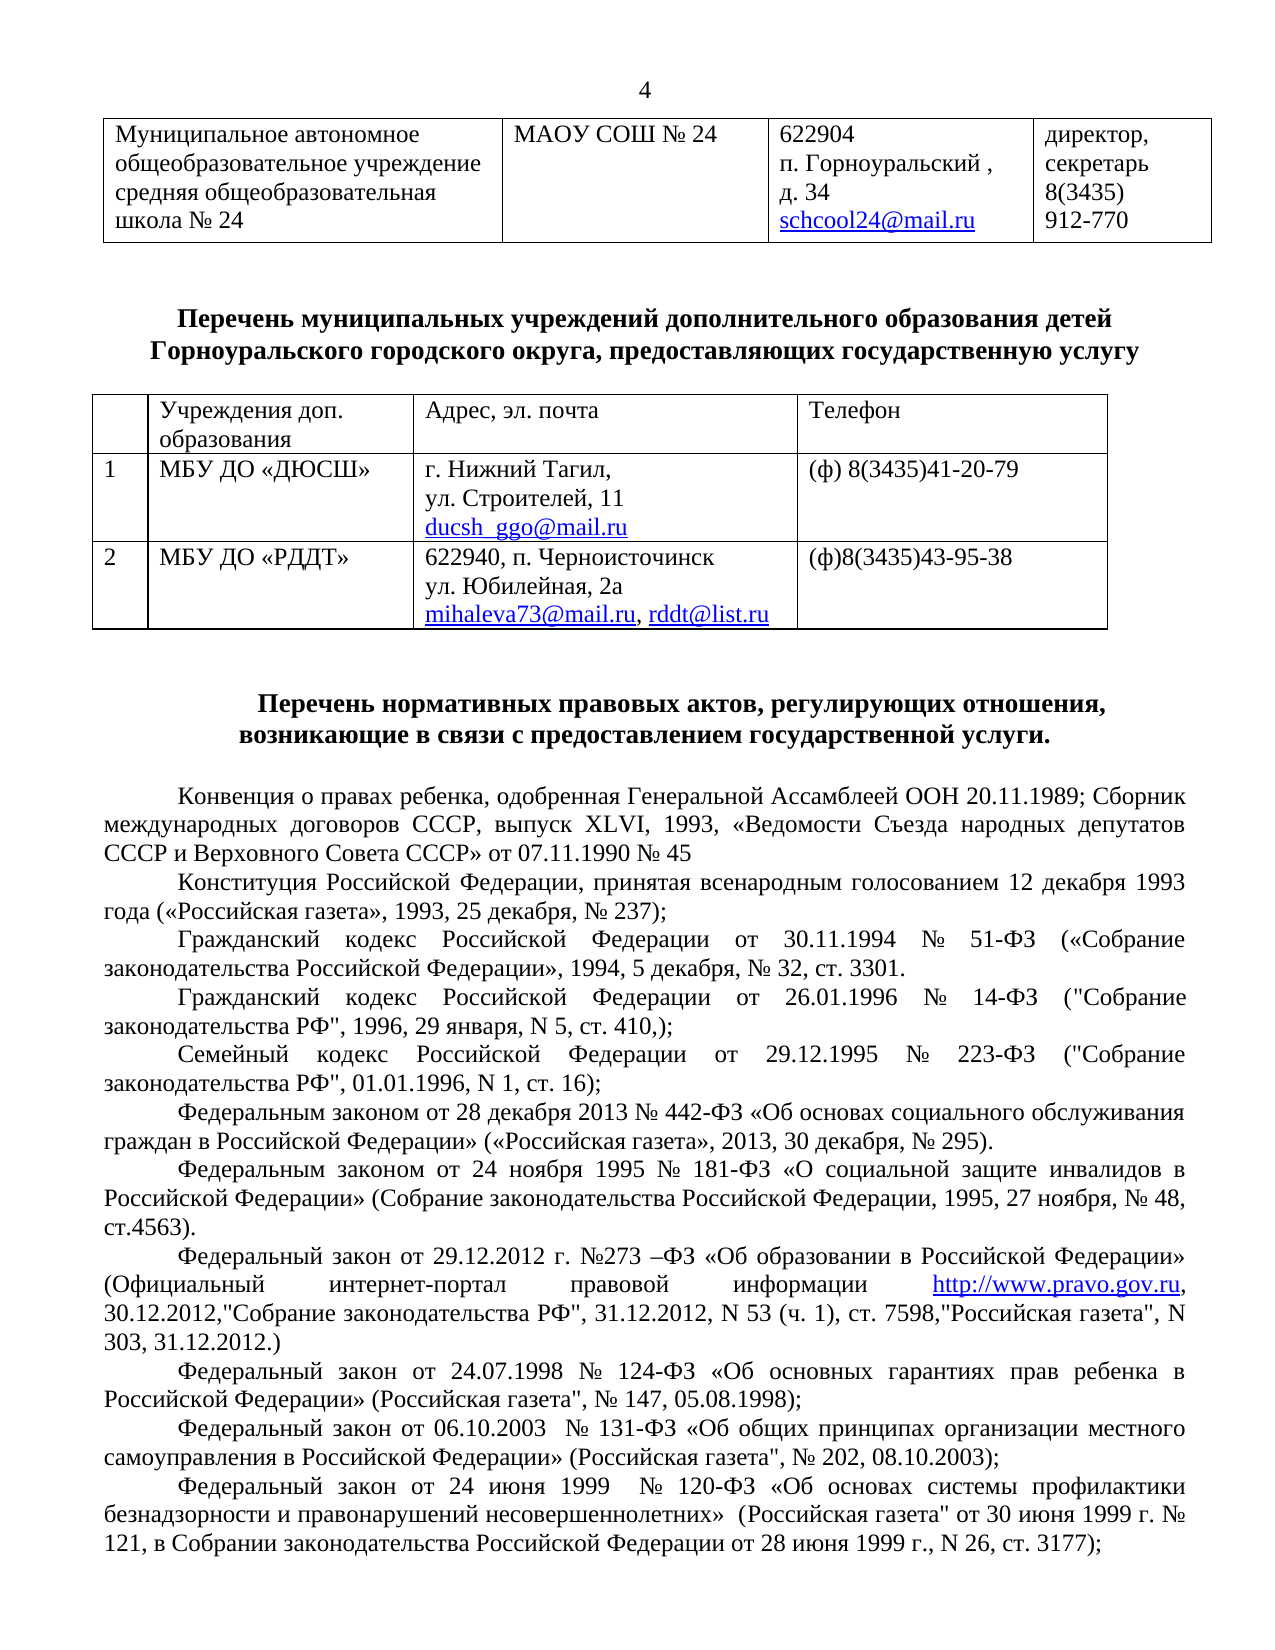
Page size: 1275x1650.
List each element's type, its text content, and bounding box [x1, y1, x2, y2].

text Федеральный закон от 29.12.2012 г. №273 –ФЗ «Об образовании в Российской Федерации» (Официальный интернет-портал правовой информации http://www.pravo.gov.ru, 30.12.2012,"Собрание законодательства РФ", 31.12.2012, N 53 (ч. 1), ст. 7598,"Российская газета", N 303, 31.12.2012.) [103, 1241, 1186, 1356]
text Федеральным законом от 24 ноября 1995 № 181-ФЗ «О социальной защите инвалидов в Российской Федерации» (Собрание законодательства Российской Федерации, 1995, 27 ноября, № 48, ст.4563). [103, 1154, 1186, 1241]
text Перечень муниципальных учреждений дополнительного образования детей Горноуральского городского округа, предоставляющих государственную услугу [103, 303, 1186, 365]
table_cell (ф) 8(3435)41-20-79 [798, 454, 1107, 541]
table_cell директор, секретарь 8(3435) 912-770 [1034, 119, 1211, 242]
table_cell МБУ ДО «РДДТ» [149, 542, 413, 628]
table_header Адрес, эл. почта [414, 395, 797, 453]
text Гражданский кодекс Российской Федерации от 26.01.1996 № 14-ФЗ ("Собрание законодательства РФ", 1996, 29 января, N 5, ст. 410,); [103, 982, 1186, 1039]
table_cell 622904 п. Горноуральский , д. 34 sсhсool24@mail.ru [769, 119, 1033, 242]
table_cell МБУ ДО «ДЮСШ» [149, 454, 413, 541]
table_cell 622940, п. Черноисточинск ул. Юбилейная, 2а mihaleva73@mail.ru, rddt@list.ru [414, 542, 797, 628]
table_cell 1 [93, 454, 147, 541]
text Федеральным законом от 28 декабря 2013 № 442-ФЗ «Об основах социального обслуживания граждан в Российской Федерации» («Российская газета», 2013, 30 декабря, № 295). [103, 1097, 1186, 1154]
text Семейный кодекс Российской Федерации от 29.12.1995 № 223-ФЗ ("Собрание законодательства РФ", 01.01.1996, N 1, ст. 16); [103, 1039, 1186, 1097]
table_cell г. Нижний Тагил, ул. Строителей, 11 ducsh_ggo@mail.ru [414, 454, 797, 541]
text Конвенция о правах ребенка, одобренная Генеральной Ассамблеей ООН 20.11.1989; Сборник международных договоров СССР, выпуск XLVI, 1993, «Ведомости Съезда народных депутатов СССР и Верховного Совета СССР» от 07.11.1990 № 45 [103, 781, 1186, 867]
table_header Телефон [798, 395, 1107, 453]
table_cell 2 [93, 542, 147, 628]
table_cell Муниципальное автономное общеобразовательное учреждение средняя общеобразовательная школа № 24 [104, 119, 502, 242]
text Гражданский кодекс Российской Федерации от 30.11.1994 № 51-ФЗ («Собрание законодательства Российской Федерации», 1994, 5 декабря, № 32, ст. 3301. [103, 924, 1186, 982]
text Федеральный закон от 06.10.2003 № 131-ФЗ «Об общих принципах организации местного самоуправления в Российской Федерации» (Российская газета", № 202, 08.10.2003); [103, 1413, 1186, 1471]
text Федеральный закон от 24.07.1998 № 124-ФЗ «Об основных гарантиях прав ребенка в Российской Федерации» (Российская газета", № 147, 05.08.1998); [103, 1356, 1186, 1413]
text Перечень нормативных правовых актов, регулирующих отношения, возникающие в связи с предоставлением государственной услуги. [103, 687, 1186, 750]
table_cell (ф)8(3435)43-95-38 [798, 542, 1107, 628]
text Федеральный закон от 24 июня 1999 № 120-ФЗ «Об основах системы профилактики безнадзорности и правонарушений несовершеннолетних» (Российская газета" от 30 июня 1999 г. № 121, в Собрании законодательства Российской Федерации от 28 июня 1999 г., N 26, ст. 3177); [103, 1471, 1186, 1557]
table_header Учреждения доп. образования [149, 395, 413, 453]
table_header [93, 395, 147, 453]
table_cell МАОУ СОШ № 24 [503, 119, 768, 242]
text Конституция Российской Федерации, принятая всенародным голосованием 12 декабря 1993 года («Российская газета», 1993, 25 декабря, № 237); [103, 867, 1186, 924]
